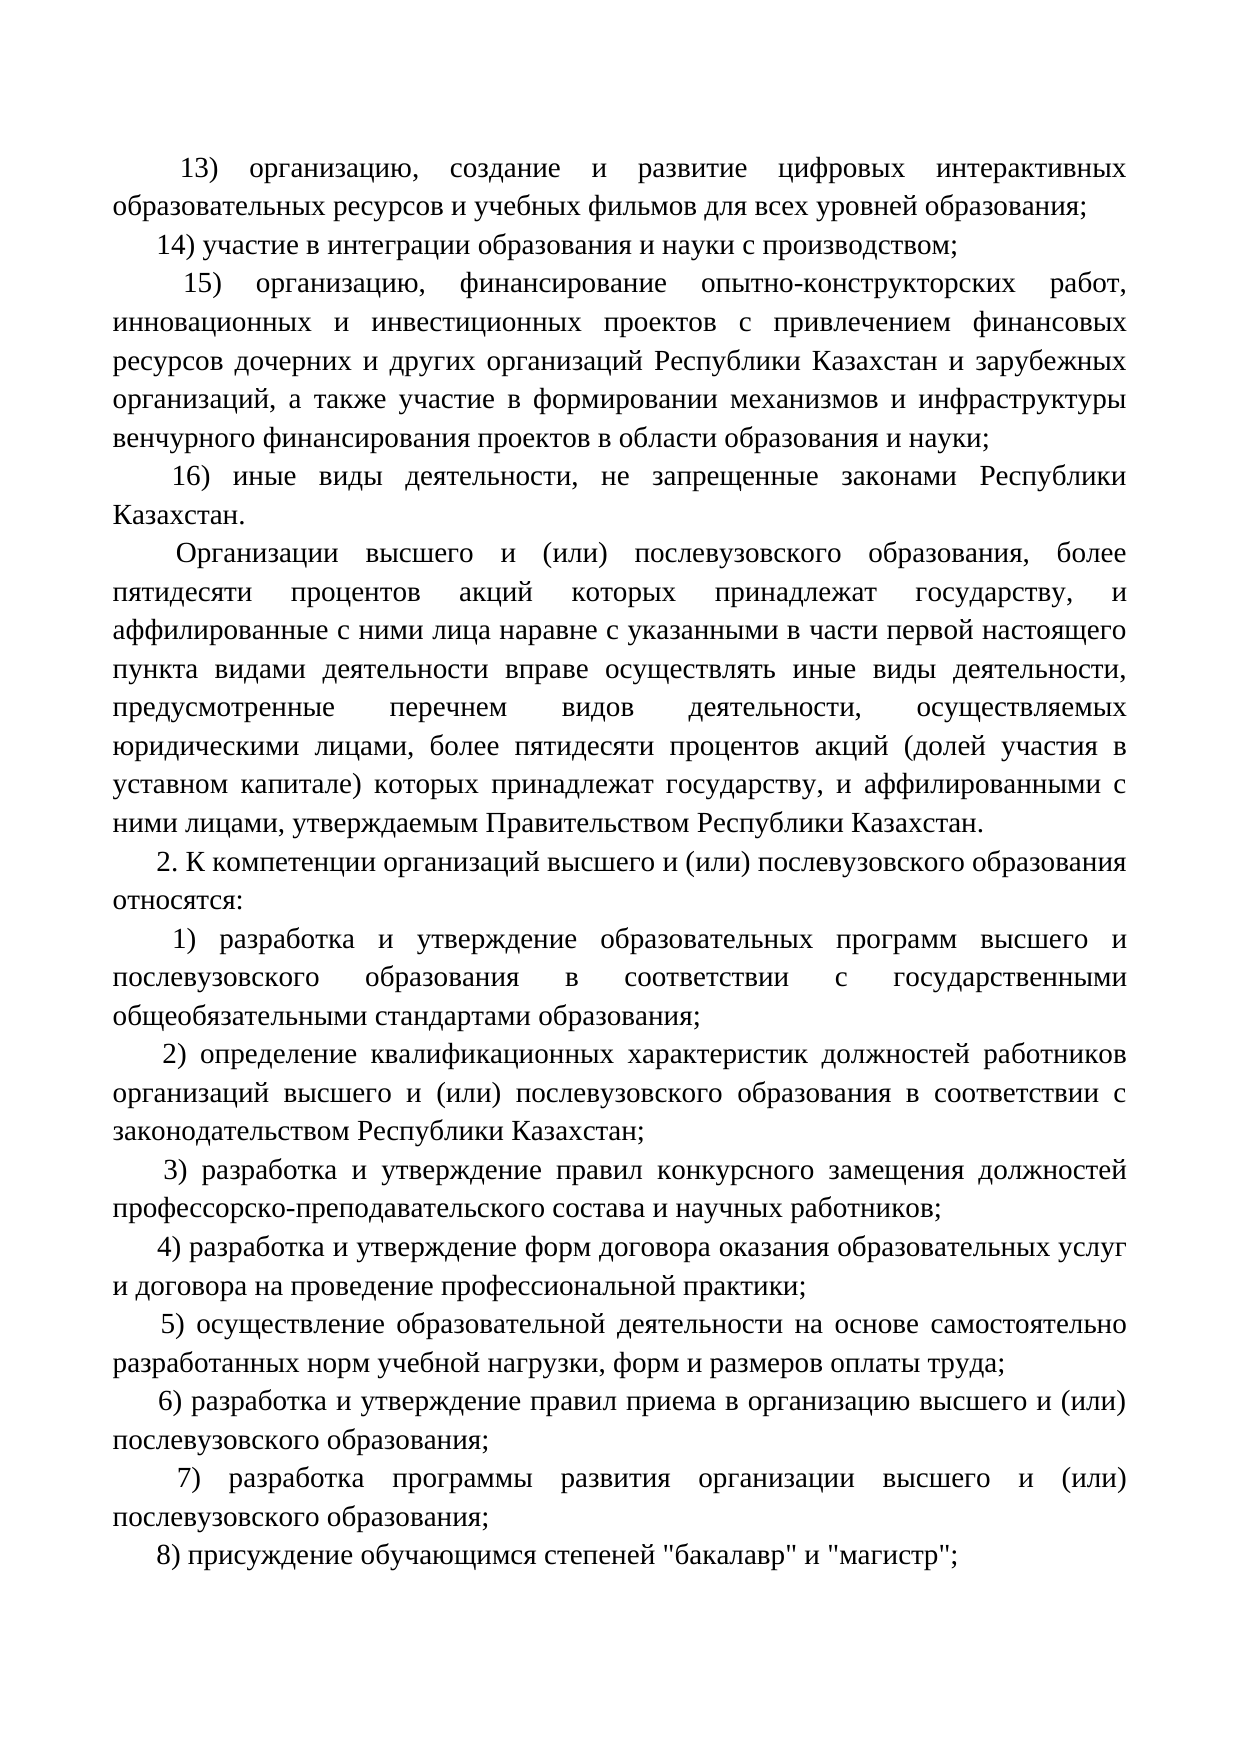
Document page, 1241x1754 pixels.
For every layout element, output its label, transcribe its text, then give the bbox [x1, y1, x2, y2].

text 6) разработка и утверждение правил приема в организацию высшего и (или) послевузовского образования; [112, 1383, 1128, 1455]
text 2. К компетенции организаций высшего и (или) послевузовского образования относятся: [112, 844, 1128, 916]
text 15) организацию, финансирование опытно-конструкторских работ, инновационных и инвестиционных проектов с привлечением финансовых ресурсов дочерних и других организаций Республики Казахстан и зарубежных организаций, а также участие в формировании механизмов и инфраструктуры венчурного финансирования проектов в области образования и науки; [112, 266, 1128, 453]
text 13) организацию, создание и развитие цифровых интерактивных образовательных ресурсов и учебных фильмов для всех уровней образования; [112, 150, 1128, 222]
text 1) разработка и утверждение образовательных программ высшего и послевузовского образования в соответствии с государственными общеобязательными стандартами образования; [112, 921, 1128, 1031]
text 4) разработка и утверждение форм договора оказания образовательных услуг и договора на проведение профессиональной практики; [112, 1229, 1128, 1301]
text 16) иные виды деятельности, не запрещенные законами Республики Казахстан. [112, 458, 1128, 530]
text 5) осуществление образовательной деятельности на основе самостоятельно разработанных норм учебной нагрузки, форм и размеров оплаты труда; [112, 1306, 1128, 1378]
text 7) разработка программы развития организации высшего и (или) послевузовского образования; [112, 1460, 1128, 1532]
text 3) разработка и утверждение правил конкурсного замещения должностей профессорско-преподавательского состава и научных работников; [112, 1152, 1128, 1224]
text 14) участие в интеграции образования и науки с производством; [112, 227, 1128, 261]
text 8) присуждение обучающимся степеней "бакалавр" и "магистр"; [112, 1537, 1128, 1571]
text 2) определение квалификационных характеристик должностей работников организаций высшего и (или) послевузовского образования в соответствии с законодательством Республики Казахстан; [112, 1036, 1128, 1147]
text Организации высшего и (или) послевузовского образования, более пятидесяти процентов акций которых принадлежат государству, и аффилированные с ними лица наравне с указанными в части первой настоящего пункта видами деятельности вправе осуществлять иные виды деятельности, предусмотренные перечнем видов деятельности, осуществляемых юридическими лицами, более пятидесяти процентов акций (долей участия в уставном капитале) которых принадлежат государству, и аффилированными с ними лицами, утверждаемым Правительством Республики Казахстан. [112, 535, 1128, 839]
